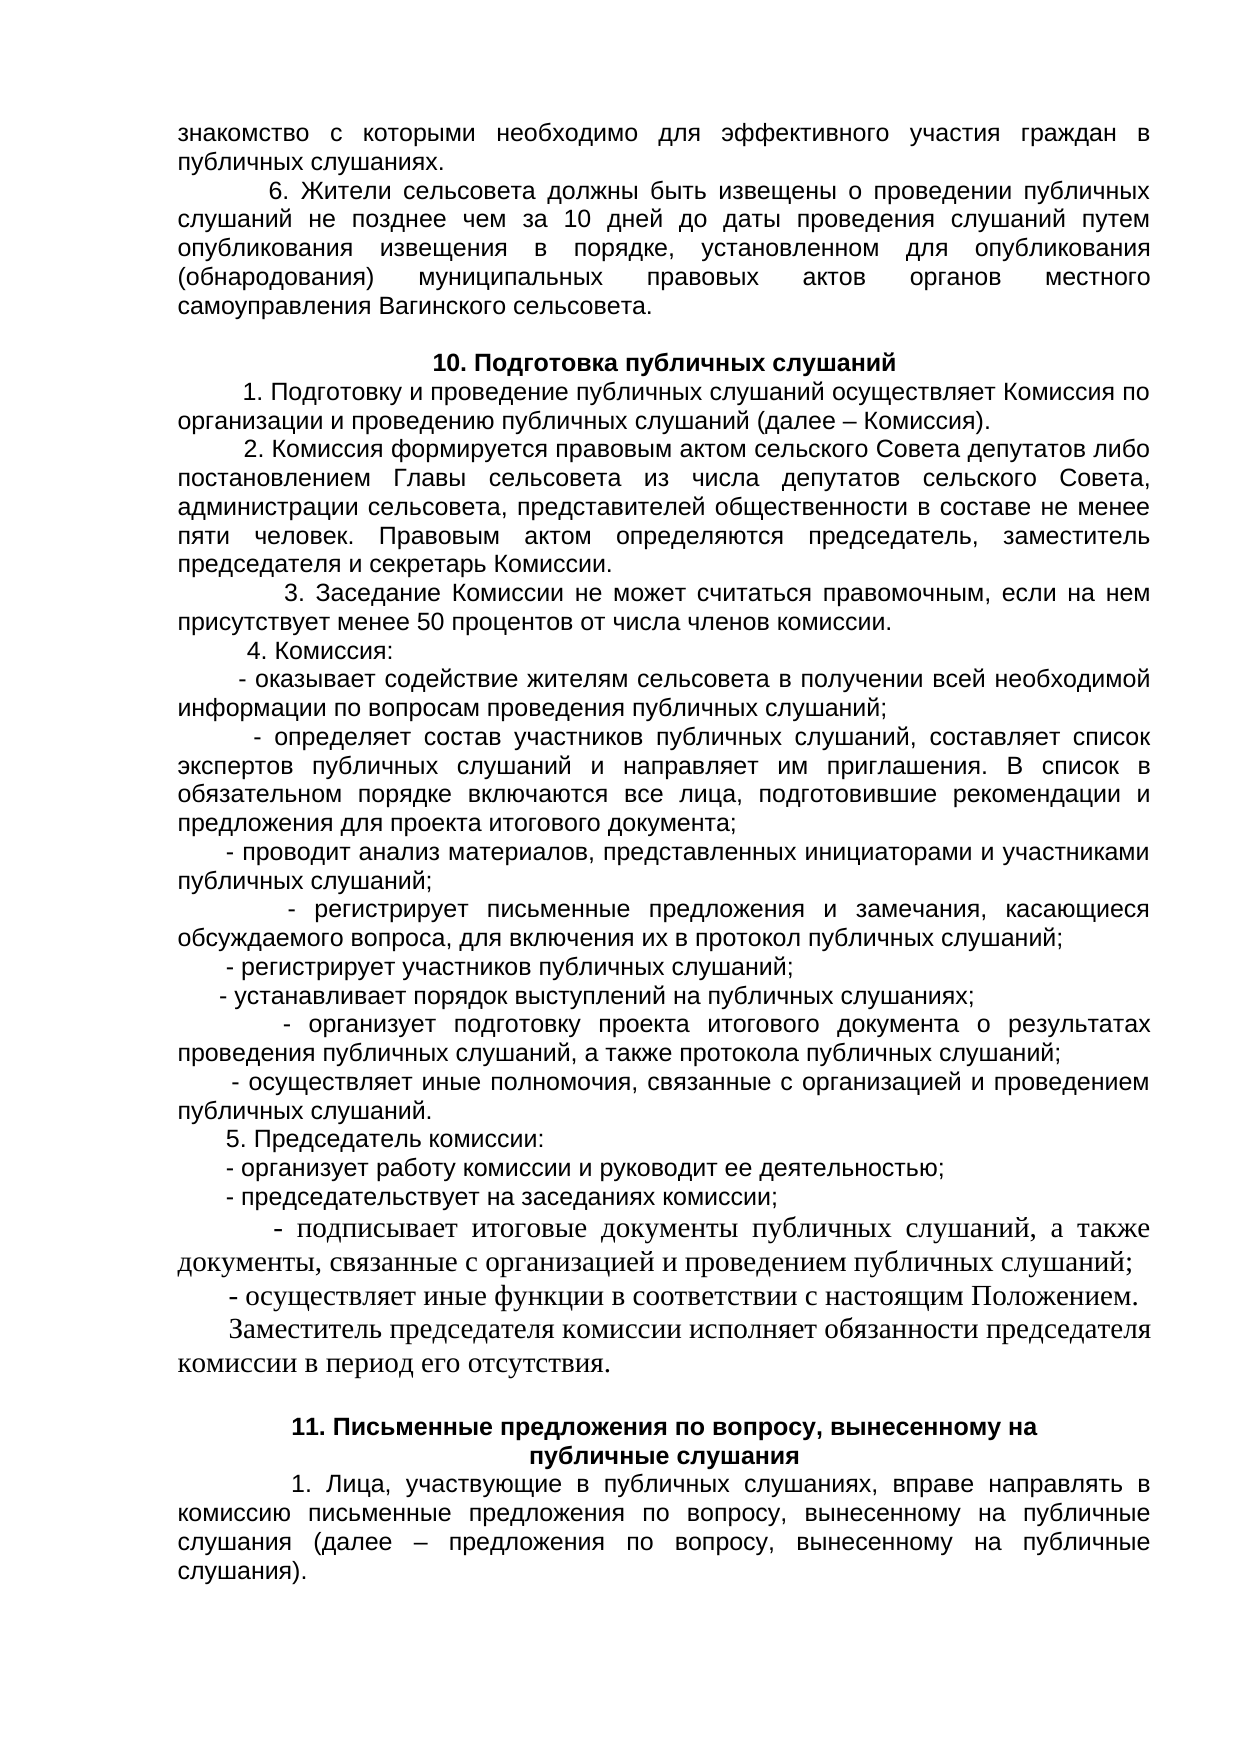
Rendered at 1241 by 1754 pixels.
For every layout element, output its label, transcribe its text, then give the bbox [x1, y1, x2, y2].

text - осуществляет иные полномочия, связанные с организацией и проведением публичных слушаний. [177, 1067, 1152, 1124]
text 1. Лица, участвующие в публичных слушаниях, вправе направлять в комиссию письменные предложения по вопросу, вынесенному на публичные слушания (далее – предложения по вопросу, вынесенному на публичные слушания). [177, 1469, 1152, 1584]
text Заместитель председателя комиссии исполняет обязанности председателя комиссии в период его отсутствия. [177, 1311, 1152, 1378]
text - председательствует на заседаниях комиссии; [177, 1182, 1152, 1211]
text - определяет состав участников публичных слушаний, составляет список экспертов публичных слушаний и направляет им приглашения. В список в обязательном порядке включаются все лица, подготовившие рекомендации и предложения для проекта итогового документа; [177, 722, 1152, 837]
text - подписывает итоговые документы публичных слушаний, а также документы, связанные с организацией и проведением публичных слушаний; [177, 1211, 1152, 1278]
text - регистрирует письменные предложения и замечания, касающиеся обсуждаемого вопроса, для включения их в протокол публичных слушаний; [177, 894, 1152, 952]
text 5. Председатель комиссии: [177, 1124, 1152, 1153]
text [177, 118, 1152, 176]
text - оказывает содействие жителям сельсовета в получении всей необходимой информации по вопросам проведения публичных слушаний; [177, 664, 1152, 722]
text 4. Комиссия: [177, 636, 1152, 664]
text 3. Заседание Комиссии не может считаться правомочным, если на нем присутствует менее 50 процентов от числа членов комиссии. [177, 578, 1152, 636]
text - устанавливает порядок выступлений на публичных слушаниях; [177, 981, 1152, 1009]
text - проводит анализ материалов, представленных инициаторами и участниками публичных слушаний; [177, 837, 1152, 894]
text - организует подготовку проекта итогового документа о результатах проведения публичных слушаний, а также протокола публичных слушаний; [177, 1009, 1152, 1067]
text - регистрирует участников публичных слушаний; [177, 952, 1152, 981]
text - осуществляет иные функции в соответствии с настоящим Положением. [177, 1278, 1152, 1311]
text 11. Письменные предложения по вопросу, вынесенному на [177, 1412, 1152, 1441]
text публичные слушания [177, 1441, 1152, 1469]
text 2. Комиссия формируется правовым актом сельского Совета депутатов либо постановлением Главы сельсовета из числа депутатов сельского Совета, администрации сельсовета, представителей общественности в составе не менее пяти человек. Правовым актом определяются председатель, заместитель председателя и секретарь Комиссии. [177, 434, 1152, 578]
text - организует работу комиссии и руководит ее деятельностью; [177, 1153, 1152, 1182]
text 10. Подготовка публичных слушаний [177, 348, 1152, 377]
text 1. Подготовку и проведение публичных слушаний осуществляет Комиссия по организации и проведению публичных слушаний (далее – Комиссия). [177, 377, 1152, 434]
text 6. Жители сельсовета должны быть извещены о проведении публичных слушаний не позднее чем за 10 дней до даты проведения слушаний путем опубликования извещения в порядке, установленном для опубликования (обнародования) муниципальных правовых актов органов местного самоуправления Вагинского сельсовета. [177, 176, 1152, 319]
